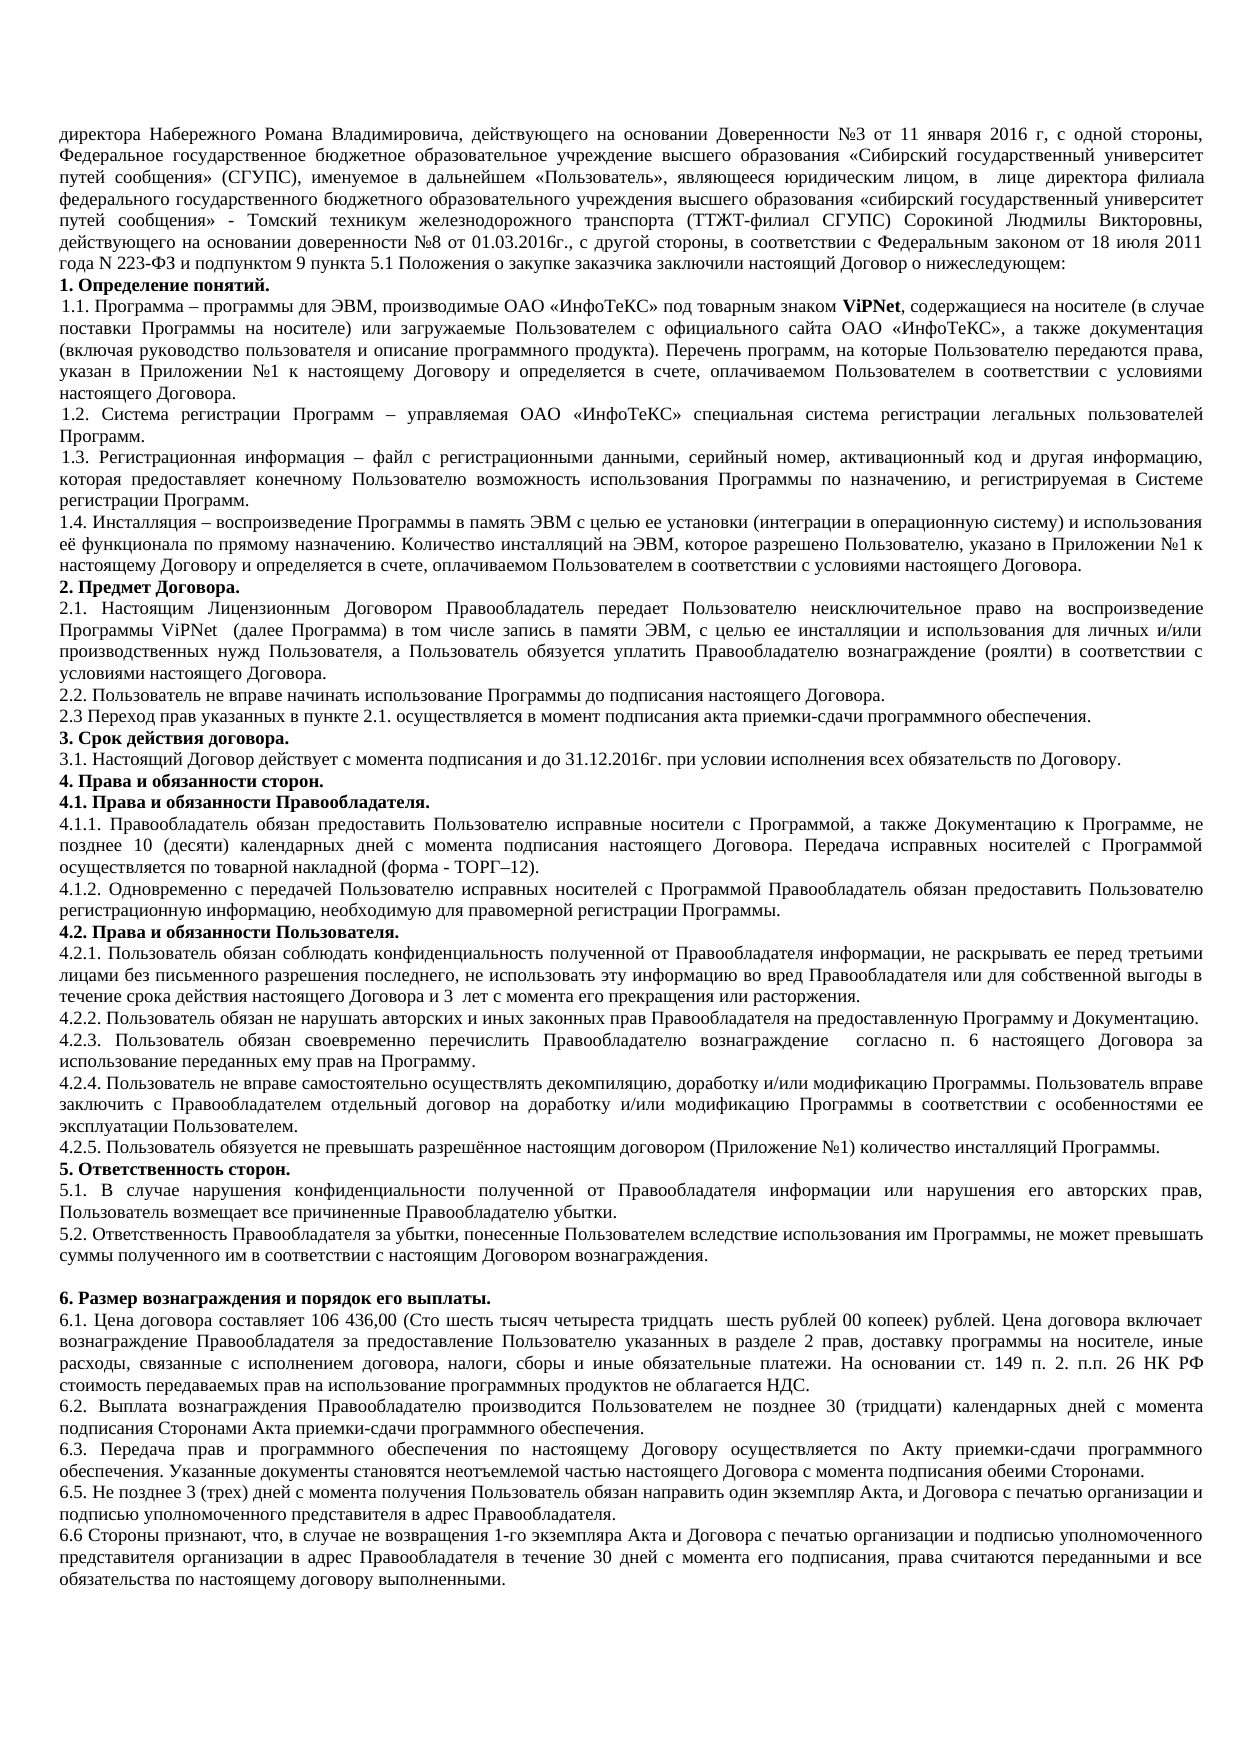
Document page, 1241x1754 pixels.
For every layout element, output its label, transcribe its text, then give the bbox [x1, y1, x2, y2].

text 6.6 Стороны признают, что, в случае не возвращения 1-го экземпляра Акта и Договора с печатью организации и подписью уполномоченного представителя организации в адрес Правообладателя в течение 30 дней с момента его подписания, права считаются переданными и все обязательства по настоящему договору выполненными. [59, 1524, 1205, 1589]
text 3.1. Настоящий Договор действует с момента подписания и до 31.12.2016г. при условии исполнения всех обязательств по Договору. [59, 748, 1205, 770]
text 4.1. Права и обязанности Правообладателя. [59, 791, 1205, 813]
text 1.4. Инсталляция – воспроизведение Программы в память ЭВМ с целью ее установки (интеграции в операционную систему) и использования её функционала по прямому назначению. Количество инсталляций на ЭВМ, которое разрешено Пользователю, указано в Приложении №1 к настоящему Договору и определяется в счете, оплачиваемом Пользователем в соответствии с условиями настоящего Договора. [59, 511, 1205, 576]
text 4.2.5. Пользователь обязуется не превышать разрешённое настоящим договором (Приложение №1) количество инсталляций Программы. [59, 1136, 1205, 1158]
text 6.1. Цена договора составляет 106 436,00 (Сто шесть тысяч четыреста тридцать шесть рублей 00 копеек) рублей. Цена договора включает вознаграждение Правообладателя за предоставление Пользователю указанных в разделе 2 прав, доставку программы на носителе, иные расходы, связанные с исполнением договора, налоги, сборы и иные обязательные платежи. На основании ст. 149 п. 2. п.п. 26 НК РФ стоимость передаваемых прав на использование программных продуктов не облагается НДС. [59, 1309, 1205, 1395]
text 1. Определение понятий. [59, 274, 1205, 295]
text 5.1. В случае нарушения конфиденциальности полученной от Правообладателя информации или нарушения его авторских прав, Пользователь возмещает все причиненные Правообладателю убытки. [59, 1179, 1205, 1222]
text 3. Срок действия договора. [59, 727, 1205, 748]
text 5.2. Ответственность Правообладателя за убытки, понесенные Пользователем вследствие использования им Программы, не может превышать суммы полученного им в соответствии с настоящим Договором вознаграждения. [59, 1222, 1205, 1266]
text 4.1.2. Одновременно с передачей Пользователю исправных носителей с Программой Правообладатель обязан предоставить Пользователю регистрационную информацию, необходимую для правомерной регистрации Программы. [59, 877, 1205, 921]
text 2.2. Пользователь не вправе начинать использование Программы до подписания настоящего Договора. [59, 683, 1205, 705]
text 1.1. Программа – программы для ЭВМ, производимые ОАО «ИнфоТеКС» под товарным знаком ViPNet, содержащиеся на носителе (в случае поставки Программы на носителе) или загружаемые Пользователем с официального сайта ОАО «ИнфоТеКС», а также документация (включая руководство пользователя и описание программного продукта). Перечень программ, на которые Пользователю передаются права, указан в Приложении №1 к настоящему Договору и определяется в счете, оплачиваемом Пользователем в соответствии с условиями настоящего Договора. [59, 295, 1205, 403]
text 4.2.3. Пользователь обязан своевременно перечислить Правообладателю вознаграждение согласно п. 6 настоящего Договора за использование переданных ему прав на Программу. [59, 1028, 1205, 1072]
text 6.2. Выплата вознаграждения Правообладателю производится Пользователем не позднее 30 (тридцати) календарных дней с момента подписания Сторонами Акта приемки-сдачи программного обеспечения. [59, 1395, 1205, 1438]
text 2.1. Настоящим Лицензионным Договором Правообладатель передает Пользователю неисключительное право на воспроизведение Программы ViPNet (далее Программа) в том числе запись в памяти ЭВМ, с целью ее инсталляции и использования для личных и/или производственных нужд Пользователя, а Пользователь обязуется уплатить Правообладателю вознаграждение (роялти) в соответствии с условиями настоящего Договора. [59, 597, 1205, 683]
text 4.2.1. Пользователь обязан соблюдать конфиденциальность полученной от Правообладателя информации, не раскрывать ее перед третьими лицами без письменного разрешения последнего, не использовать эту информацию во вред Правообладателя или для собственной выгоды в течение срока действия настоящего Договора и 3 лет с момента его прекращения или расторжения. [59, 942, 1205, 1007]
text 1.2. Система регистрации Программ – управляемая ОАО «ИнфоТеКС» специальная система регистрации легальных пользователей Программ. [59, 403, 1205, 446]
text 4.1.1. Правообладатель обязан предоставить Пользователю исправные носители с Программой, а также Документацию к Программе, не позднее 10 (десяти) календарных дней с момента подписания настоящего Договора. Передача исправных носителей с Программой осуществляется по товарной накладной (форма - ТОРГ–12). [59, 813, 1205, 877]
text 2.3 Переход прав указанных в пункте 2.1. осуществляется в момент подписания акта приемки-сдачи программного обеспечения. [59, 705, 1205, 727]
text 4.2. Права и обязанности Пользователя. [59, 921, 1205, 942]
text 5. Ответственность сторон. [59, 1158, 1205, 1179]
text 4. Права и обязанности сторон. [59, 770, 1205, 791]
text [59, 123, 1205, 274]
text 4.2.2. Пользователь обязан не нарушать авторских и иных законных прав Правообладателя на предоставленную Программу и Документацию. [59, 1007, 1205, 1028]
text 1.3. Регистрационная информация – файл с регистрационными данными, серийный номер, активационный код и другая информацию, которая предоставляет конечному Пользователю возможность использования Программы по назначению, и регистрируемая в Системе регистрации Программ. [59, 446, 1205, 511]
text 6. Размер вознаграждения и порядок его выплаты. [59, 1287, 1205, 1309]
text 6.3. Передача прав и программного обеспечения по настоящему Договору осуществляется по Акту приемки-сдачи программного обеспечения. Указанные документы становятся неотъемлемой частью настоящего Договора с момента подписания обеими Сторонами. [59, 1438, 1205, 1481]
text 6.5. Не позднее 3 (трех) дней с момента получения Пользователь обязан направить один экземпляр Акта, и Договора с печатью организации и подписью уполномоченного представителя в адрес Правообладателя. [59, 1481, 1205, 1524]
text 4.2.4. Пользователь не вправе самостоятельно осуществлять декомпиляцию, доработку и/или модификацию Программы. Пользователь вправе заключить с Правообладателем отдельный договор на доработку и/или модификацию Программы в соответствии с особенностями ее эксплуатации Пользователем. [59, 1072, 1205, 1136]
text 2. Предмет Договора. [59, 576, 1205, 597]
